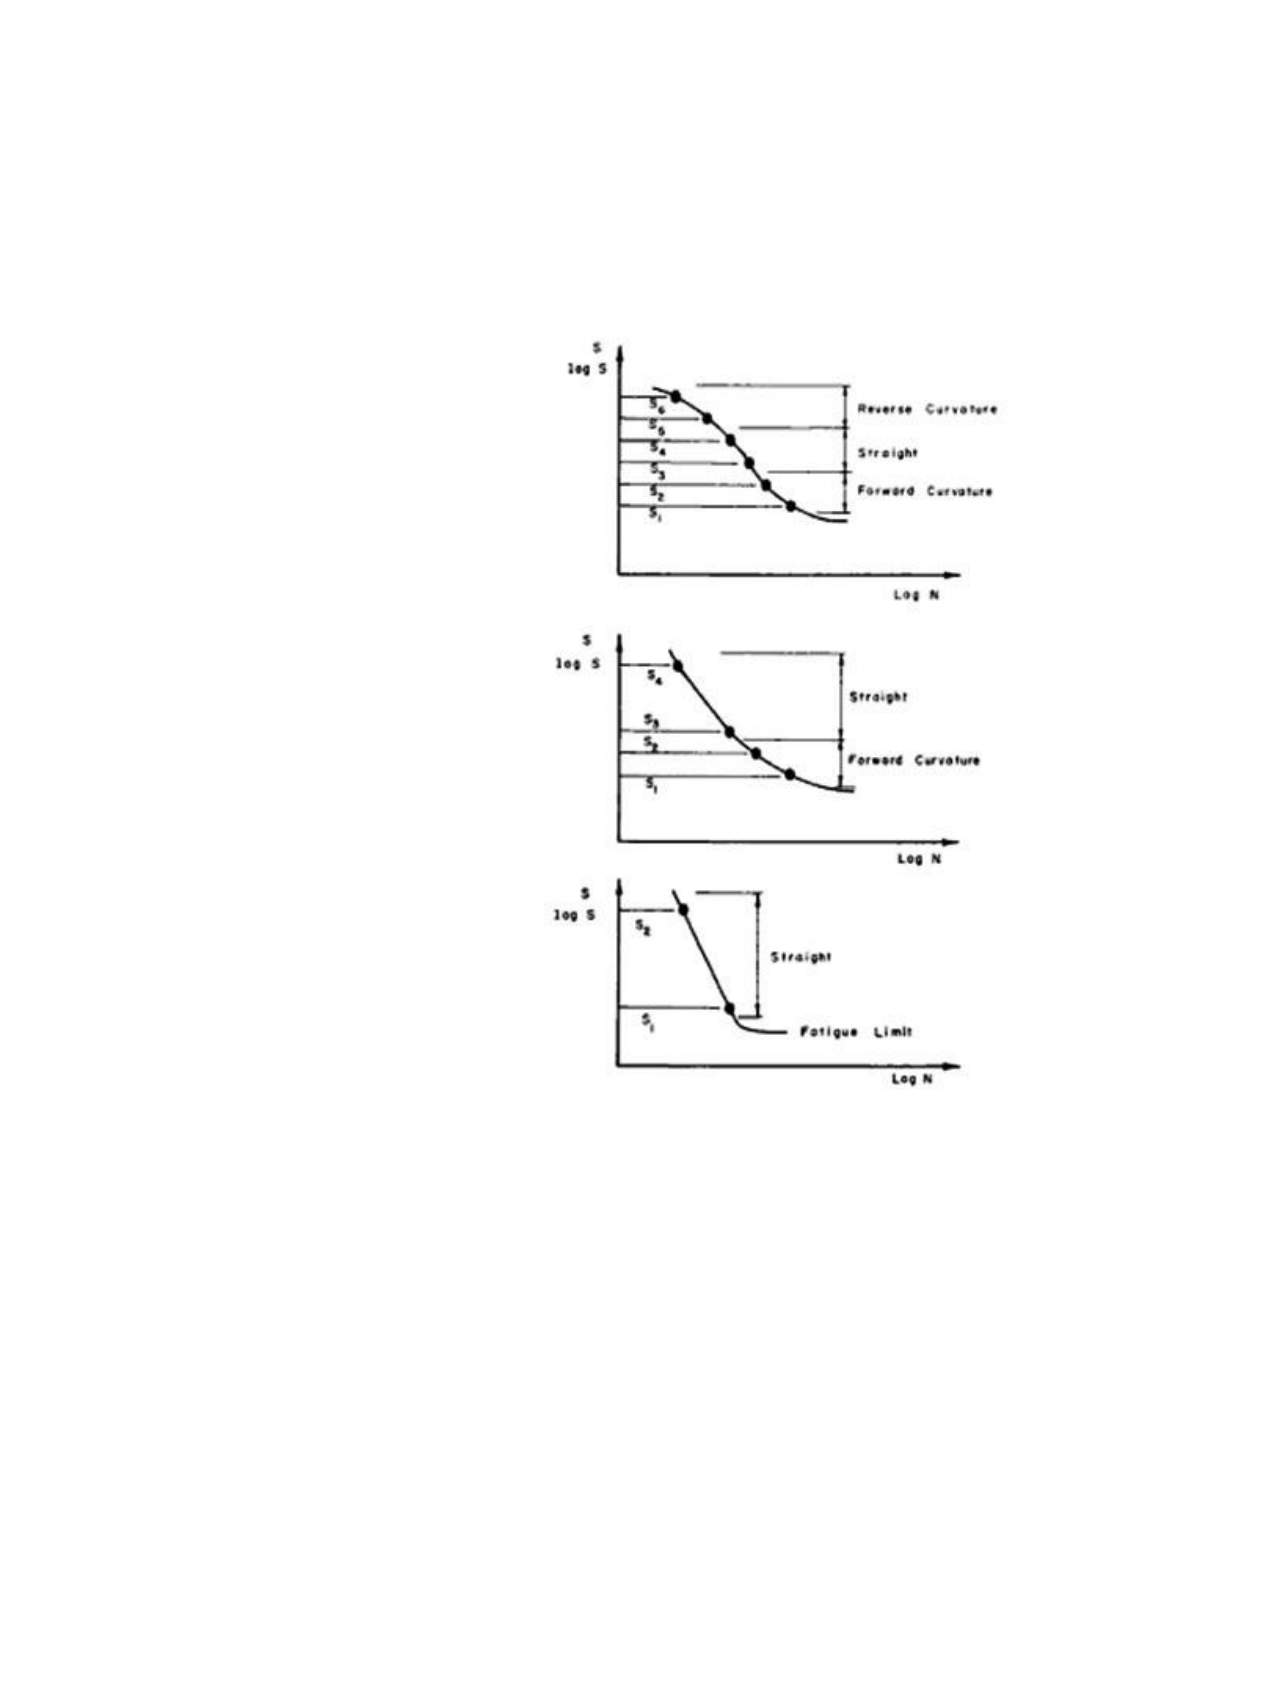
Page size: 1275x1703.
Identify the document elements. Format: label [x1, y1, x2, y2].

picture [543, 325, 1020, 1096]
